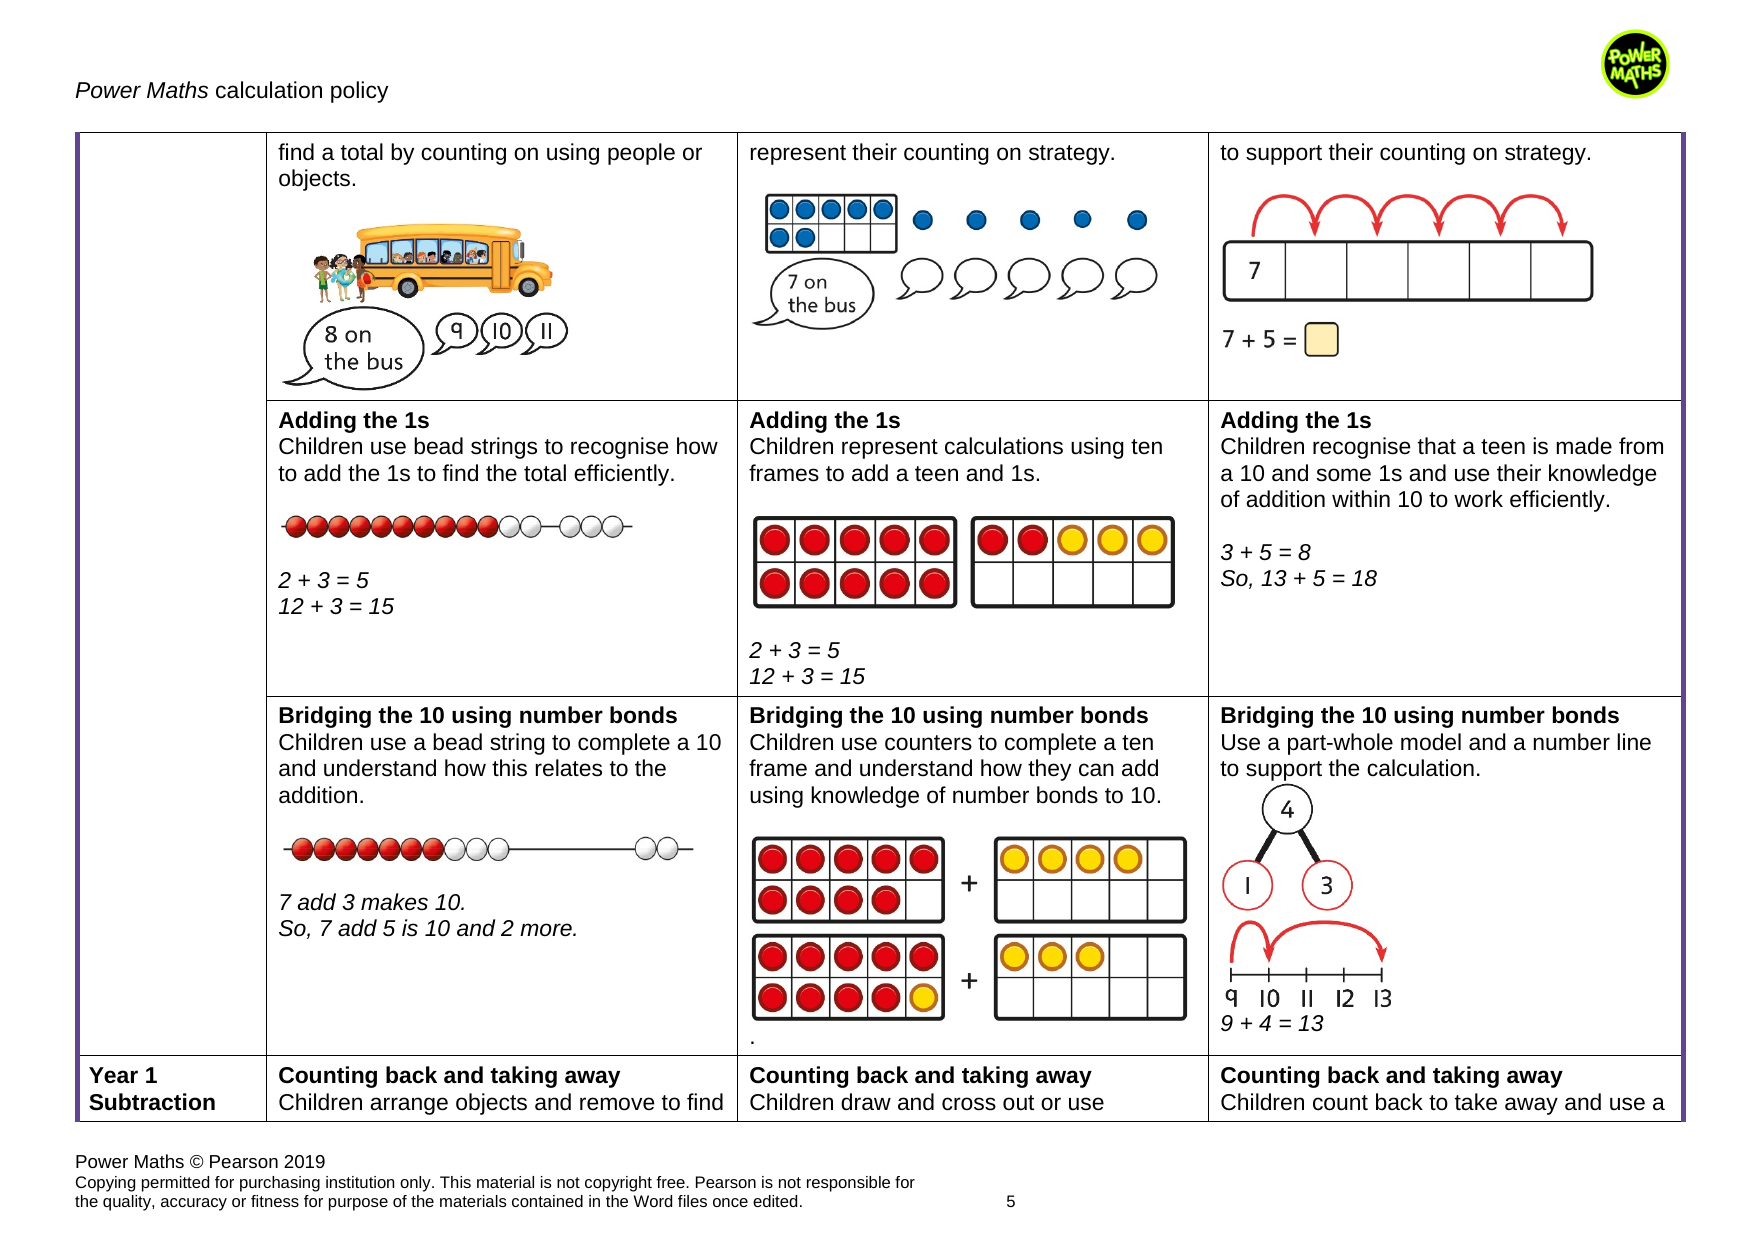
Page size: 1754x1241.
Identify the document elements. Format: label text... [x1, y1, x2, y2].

picture [749, 512, 1178, 611]
table_cell Adding the 1s Children recognise that a teen is made from a 10 and some 1s and use their knowledge of addition within 10 to work efficiently. 3 + 5 = 8 So, 13 + 5 = 18 [1209, 401, 1681, 696]
table_cell Adding the 1s Children use bead strings to recognise how to add the 1s to find the total efficiently. 2 + 3 = 5 12 + 3 = 15 [267, 401, 737, 696]
table_cell [80, 133, 266, 1055]
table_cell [738, 133, 1208, 400]
table_cell Adding the 1s Children represent calculations using ten frames to add a teen and 1s. 2 + 3 = 5 12 + 3 = 15 [738, 401, 1208, 696]
table_cell Bridging the 10 using number bonds Use a part-whole model and a number line to support the calculation. 9 + 4 = 13 [1209, 697, 1681, 1055]
picture [278, 217, 572, 394]
picture [1600, 29, 1670, 99]
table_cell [267, 1056, 737, 1121]
picture [749, 834, 1190, 1023]
picture [278, 834, 696, 863]
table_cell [738, 1056, 1208, 1121]
picture [749, 191, 1159, 332]
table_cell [1209, 1056, 1681, 1121]
table_cell Bridging the 10 using number bonds Children use counters to complete a ten frame and understand how they can add using knowledge of number bonds to 10. . [738, 697, 1208, 1055]
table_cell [1209, 133, 1681, 400]
table_cell Year 1 Subtraction [80, 1056, 266, 1121]
picture [278, 512, 635, 540]
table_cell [267, 133, 737, 400]
table_cell Bridging the 10 using number bonds Children use a bead string to complete a 10 and understand how this relates to the addition. 7 add 3 makes 10. So, 7 add 5 is 10 and 2 more. [267, 697, 737, 1055]
picture [1220, 191, 1596, 359]
picture [1220, 781, 1393, 1010]
